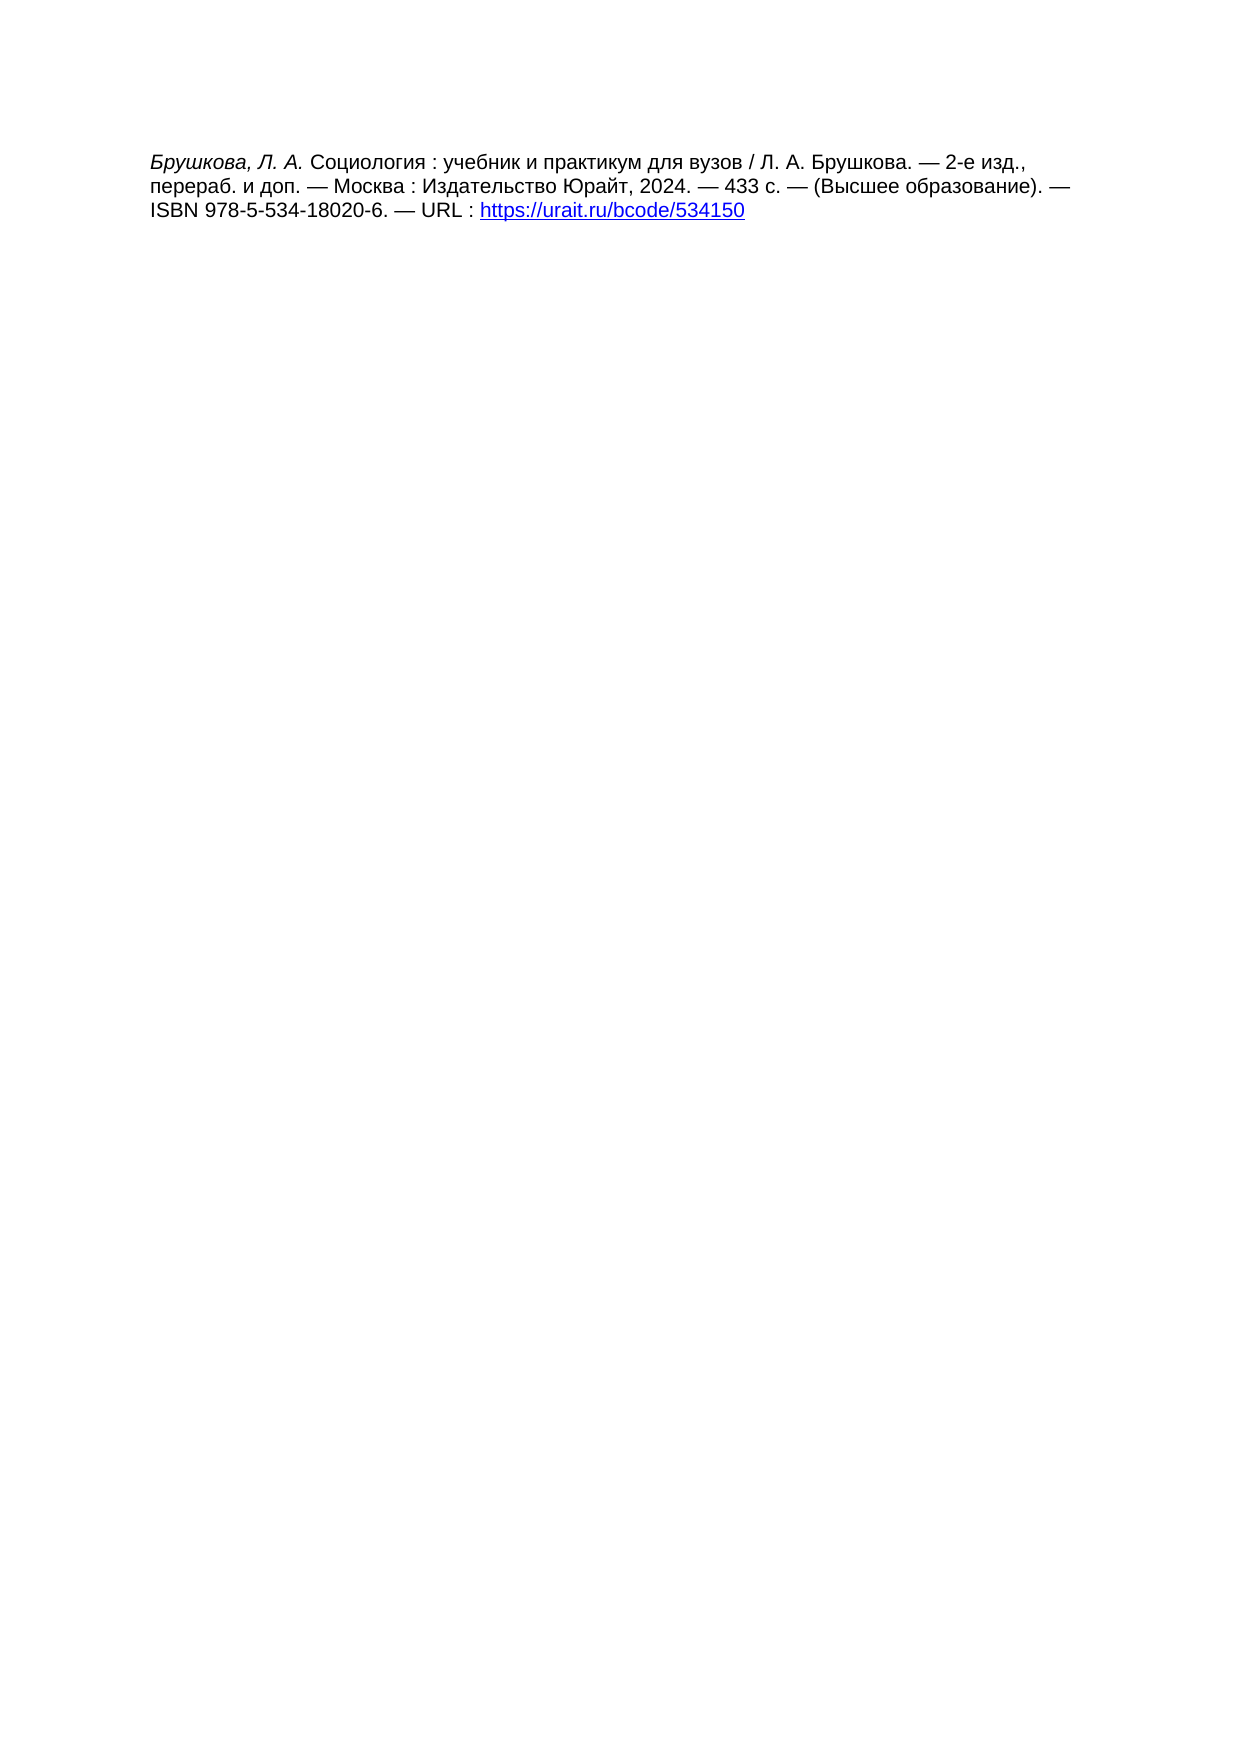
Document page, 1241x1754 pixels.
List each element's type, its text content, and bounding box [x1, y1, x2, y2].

text Брушкова, Л. А. Социология : учебник и практикум для вузов / Л. А. Брушкова. — 2-е изд., перераб. и доп. — Москва : Издательство Юрайт, 2024. — 433 с. — (Высшее образование). — ISBN 978-5-534-18020-6. — URL : https://urait.ru/bcode/534150 [150, 150, 1090, 222]
